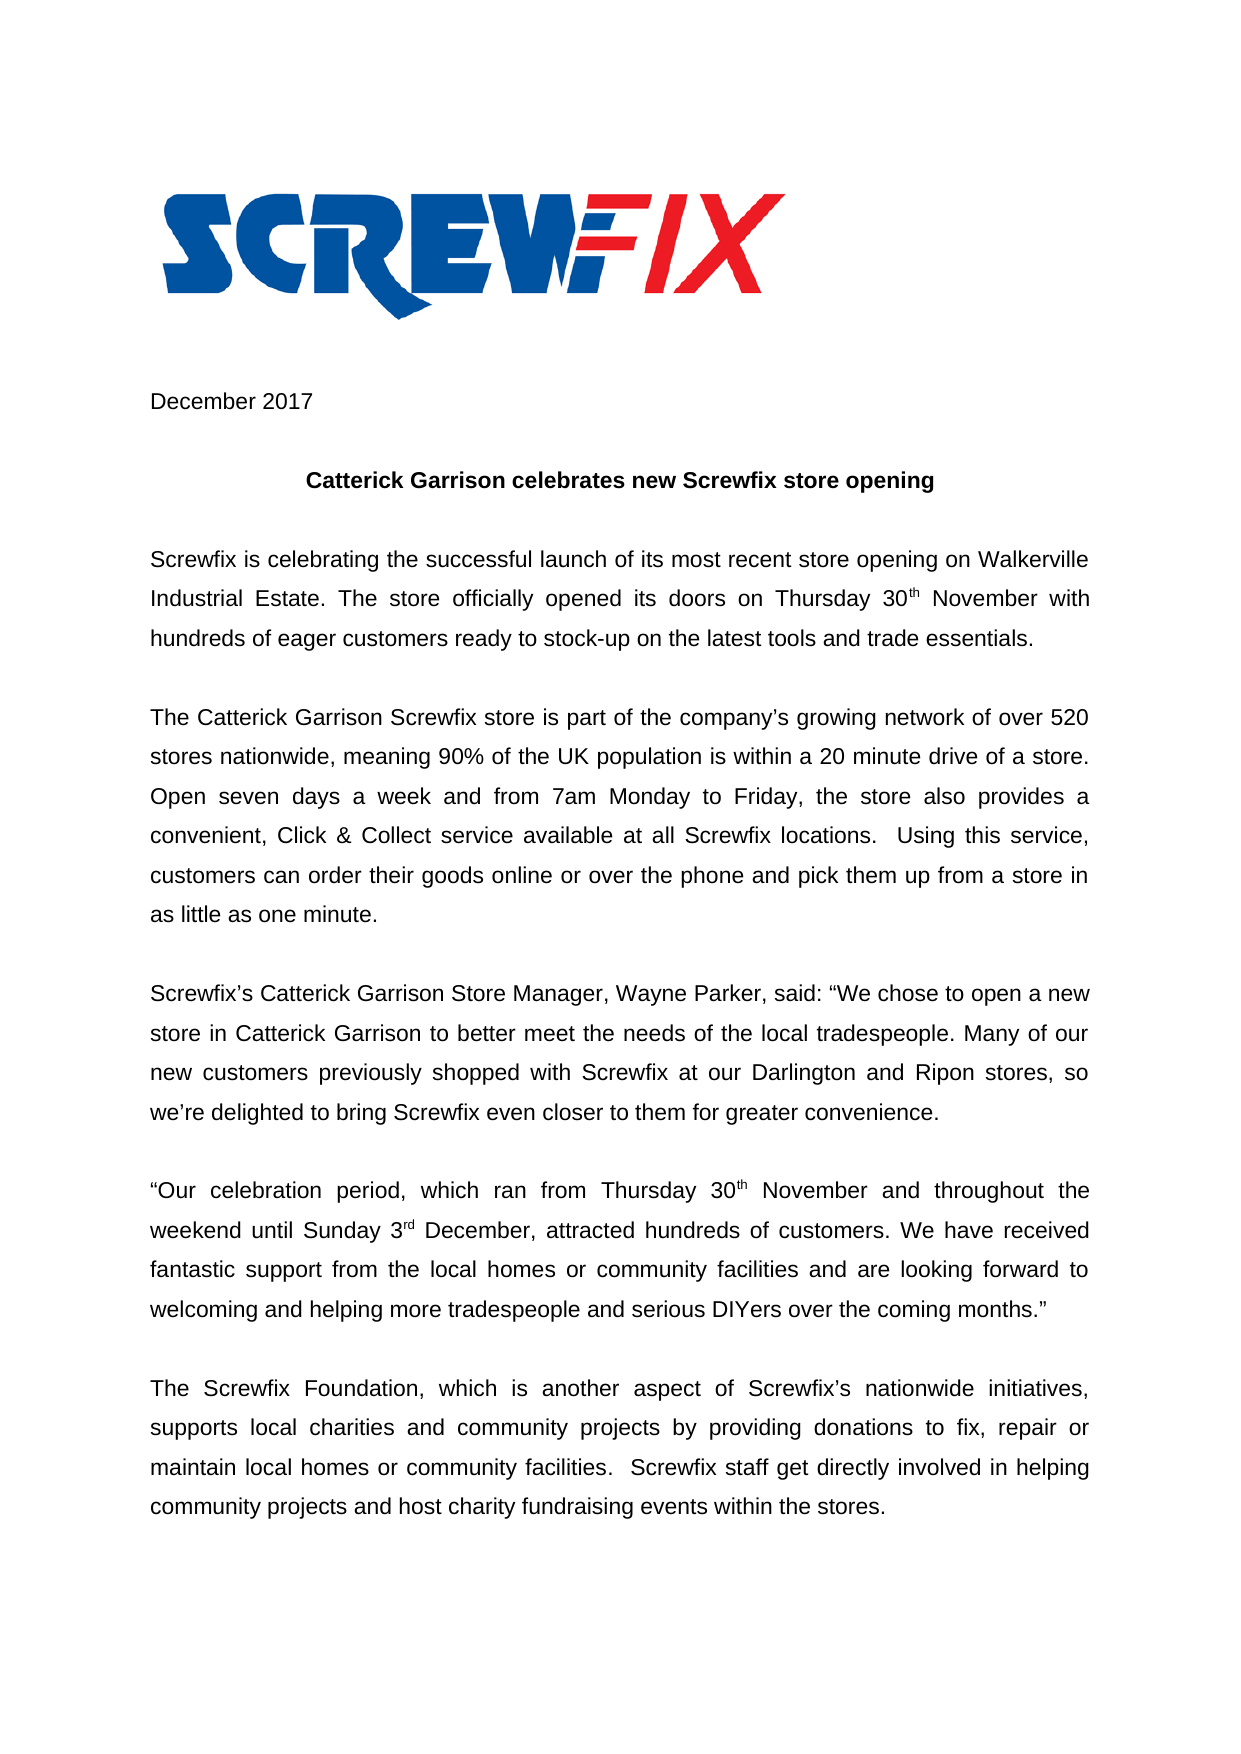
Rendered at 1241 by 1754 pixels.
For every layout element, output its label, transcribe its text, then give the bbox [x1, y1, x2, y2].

picture [126, 157, 821, 341]
text “Our celebration period, which ran from Thursday 30th November and throughout the weekend until Sunday 3rd December, attracted hundreds of customers. We have received fantastic support from the local homes or community facilities and are looking forward to welcoming and helping more tradespeople and serious DIYers over the coming months.” [150, 1177, 1090, 1322]
text The Catterick Garrison Screwfix store is part of the company’s growing network of over 520 stores nationwide, meaning 90% of the UK population is within a 20 minute drive of a store. Open seven days a week and from 7am Monday to Friday, the store also provides a convenient, Click & Collect service available at all Screwfix locations. Using this service, customers can order their goods online or over the phone and pick them up from a store in as little as one minute. [150, 704, 1090, 927]
text December 2017 [150, 388, 1090, 414]
text Screwfix’s Catterick Garrison Store Manager, Wayne Parker, said: “We chose to open a new store in Catterick Garrison to better meet the needs of the local tradespeople. Many of our new customers previously shopped with Screwfix at our Darlington and Ripon stores, so we’re delighted to bring Screwfix even closer to them for greater convenience. [150, 980, 1090, 1125]
text The Screwfix Foundation, which is another aspect of Screwfix’s nationwide initiatives, supports local charities and community projects by providing donations to fix, repair or maintain local homes or community facilities. Screwfix staff get directly involved in helping community projects and host charity fundraising events within the stores. [150, 1375, 1090, 1519]
text Catterick Garrison celebrates new Screwfix store opening [150, 467, 1090, 493]
text Screwfix is celebrating the successful launch of its most recent store opening on Walkerville Industrial Estate. The store officially opened its doors on Thursday 30th November with hundreds of eager customers ready to stock-up on the latest tools and trade essentials. [150, 546, 1090, 651]
